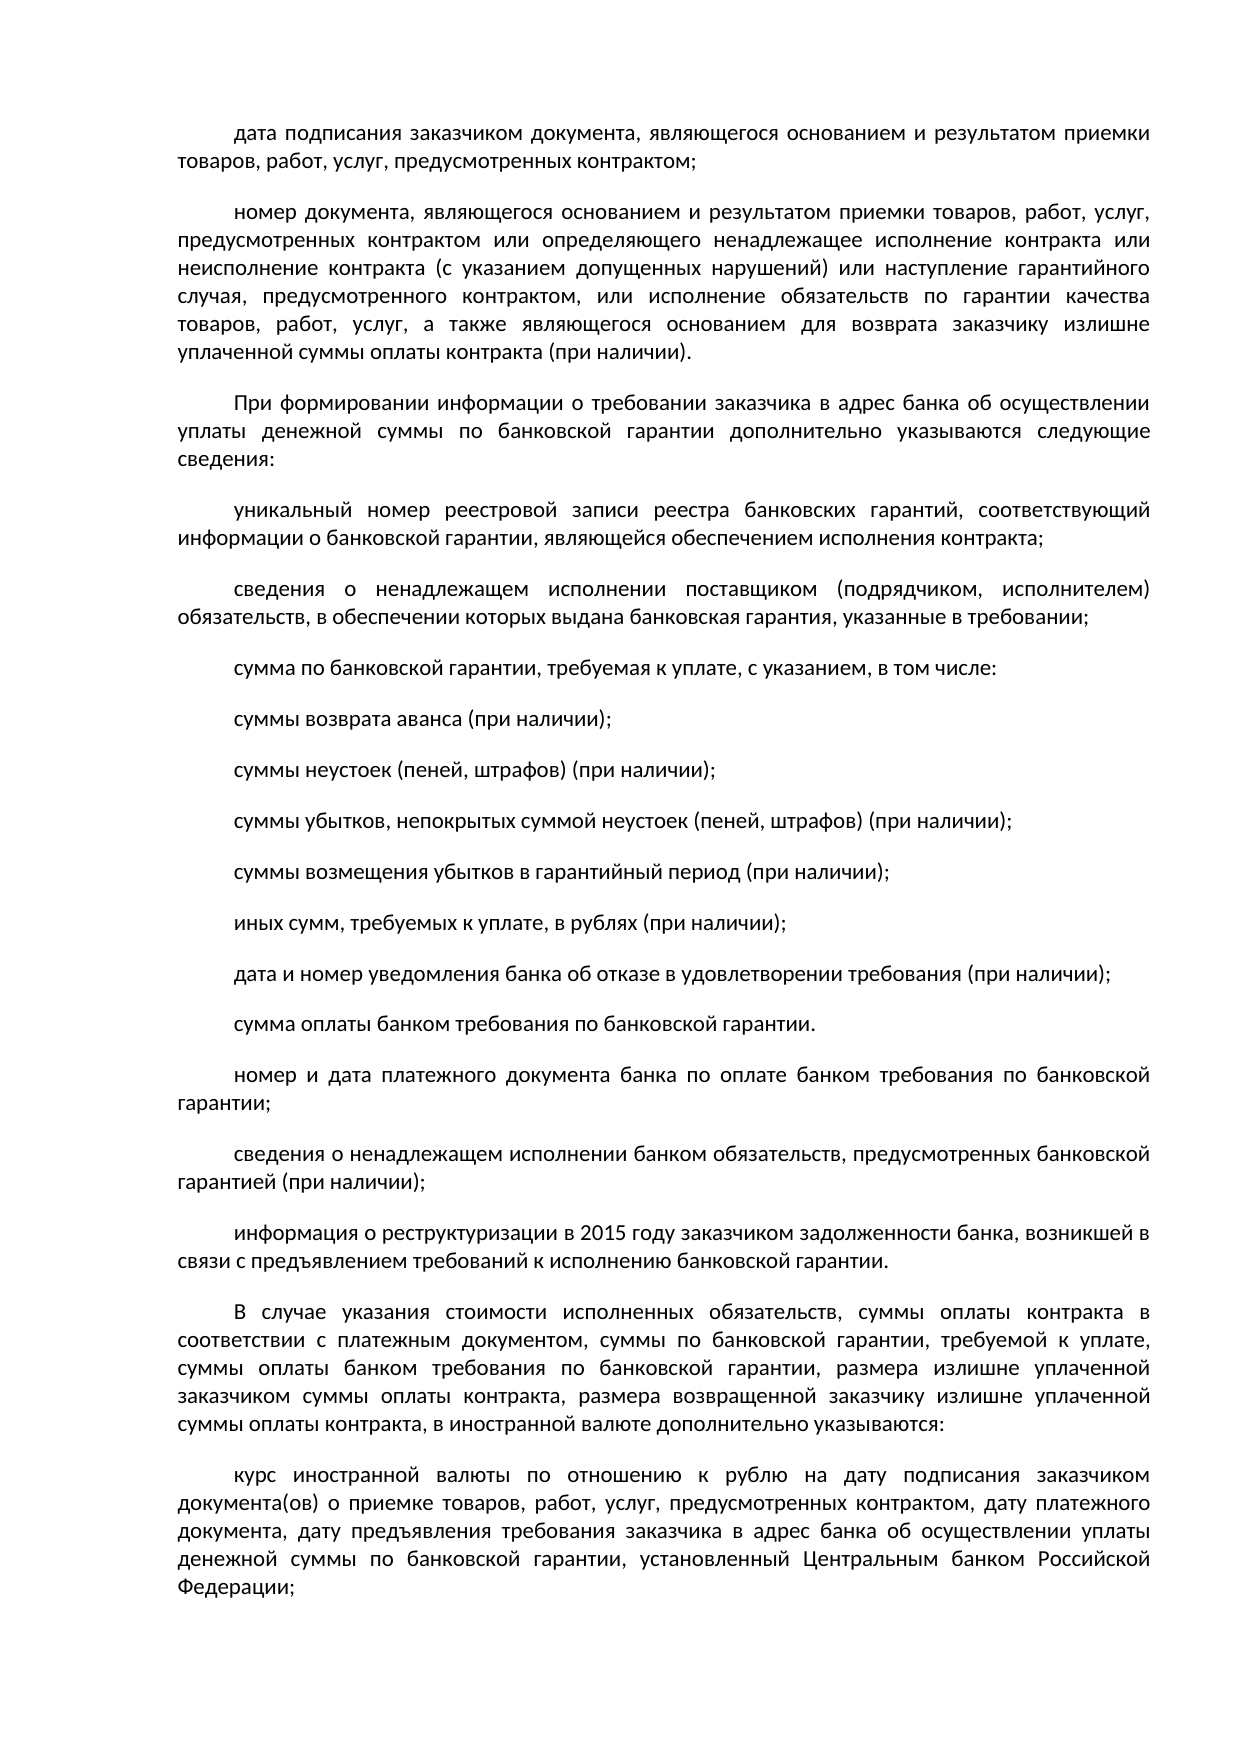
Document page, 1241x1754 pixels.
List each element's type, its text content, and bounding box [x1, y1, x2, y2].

text сумма оплаты банком требования по банковской гарантии. [177, 1009, 1152, 1038]
text иных сумм, требуемых к уплате, в рублях (при наличии); [177, 908, 1152, 936]
text суммы убытков, непокрытых суммой неустоек (пеней, штрафов) (при наличии); [177, 806, 1152, 834]
text сведения о ненадлежащем исполнении поставщиком (подрядчиком, исполнителем) обязательств, в обеспечении которых выдана банковская гарантия, указанные в требовании; [177, 574, 1152, 630]
text номер документа, являющегося основанием и результатом приемки товаров, работ, услуг, предусмотренных контрактом или определяющего ненадлежащее исполнение контракта или неисполнение контракта (с указанием допущенных нарушений) или наступление гарантийного случая, предусмотренного контрактом, или исполнение обязательств по гарантии качества товаров, работ, услуг, а также являющегося основанием для возврата заказчику излишне уплаченной суммы оплаты контракта (при наличии). [177, 197, 1152, 365]
text дата подписания заказчиком документа, являющегося основанием и результатом приемки товаров, работ, услуг, предусмотренных контрактом; [177, 118, 1152, 174]
text сведения о ненадлежащем исполнении банком обязательств, предусмотренных банковской гарантией (при наличии); [177, 1139, 1152, 1196]
text сумма по банковской гарантии, требуемая к уплате, с указанием, в том числе: [177, 653, 1152, 681]
text номер и дата платежного документа банка по оплате банком требования по банковской гарантии; [177, 1061, 1152, 1117]
text дата и номер уведомления банка об отказе в удовлетворении требования (при наличии); [177, 959, 1152, 987]
text суммы возврата аванса (при наличии); [177, 704, 1152, 732]
text При формировании информации о требовании заказчика в адрес банка об осуществлении уплаты денежной суммы по банковской гарантии дополнительно указываются следующие сведения: [177, 388, 1152, 472]
text суммы неустоек (пеней, штрафов) (при наличии); [177, 755, 1152, 783]
text курс иностранной валюты по отношению к рублю на дату подписания заказчиком документа(ов) о приемке товаров, работ, услуг, предусмотренных контрактом, дату платежного документа, дату предъявления требования заказчика в адрес банка об осуществлении уплаты денежной суммы по банковской гарантии, установленный Центральным банком Российской Федерации; [177, 1460, 1152, 1601]
text В случае указания стоимости исполненных обязательств, суммы оплаты контракта в соответствии с платежным документом, суммы по банковской гарантии, требуемой к уплате, суммы оплаты банком требования по банковской гарантии, размера излишне уплаченной заказчиком суммы оплаты контракта, размера возвращенной заказчику излишне уплаченной суммы оплаты контракта, в иностранной валюте дополнительно указываются: [177, 1297, 1152, 1437]
text информация о реструктуризации в 2015 году заказчиком задолженности банка, возникшей в связи с предъявлением требований к исполнению банковской гарантии. [177, 1218, 1152, 1274]
text суммы возмещения убытков в гарантийный период (при наличии); [177, 857, 1152, 885]
text уникальный номер реестровой записи реестра банковских гарантий, соответствующий информации о банковской гарантии, являющейся обеспечением исполнения контракта; [177, 495, 1152, 551]
